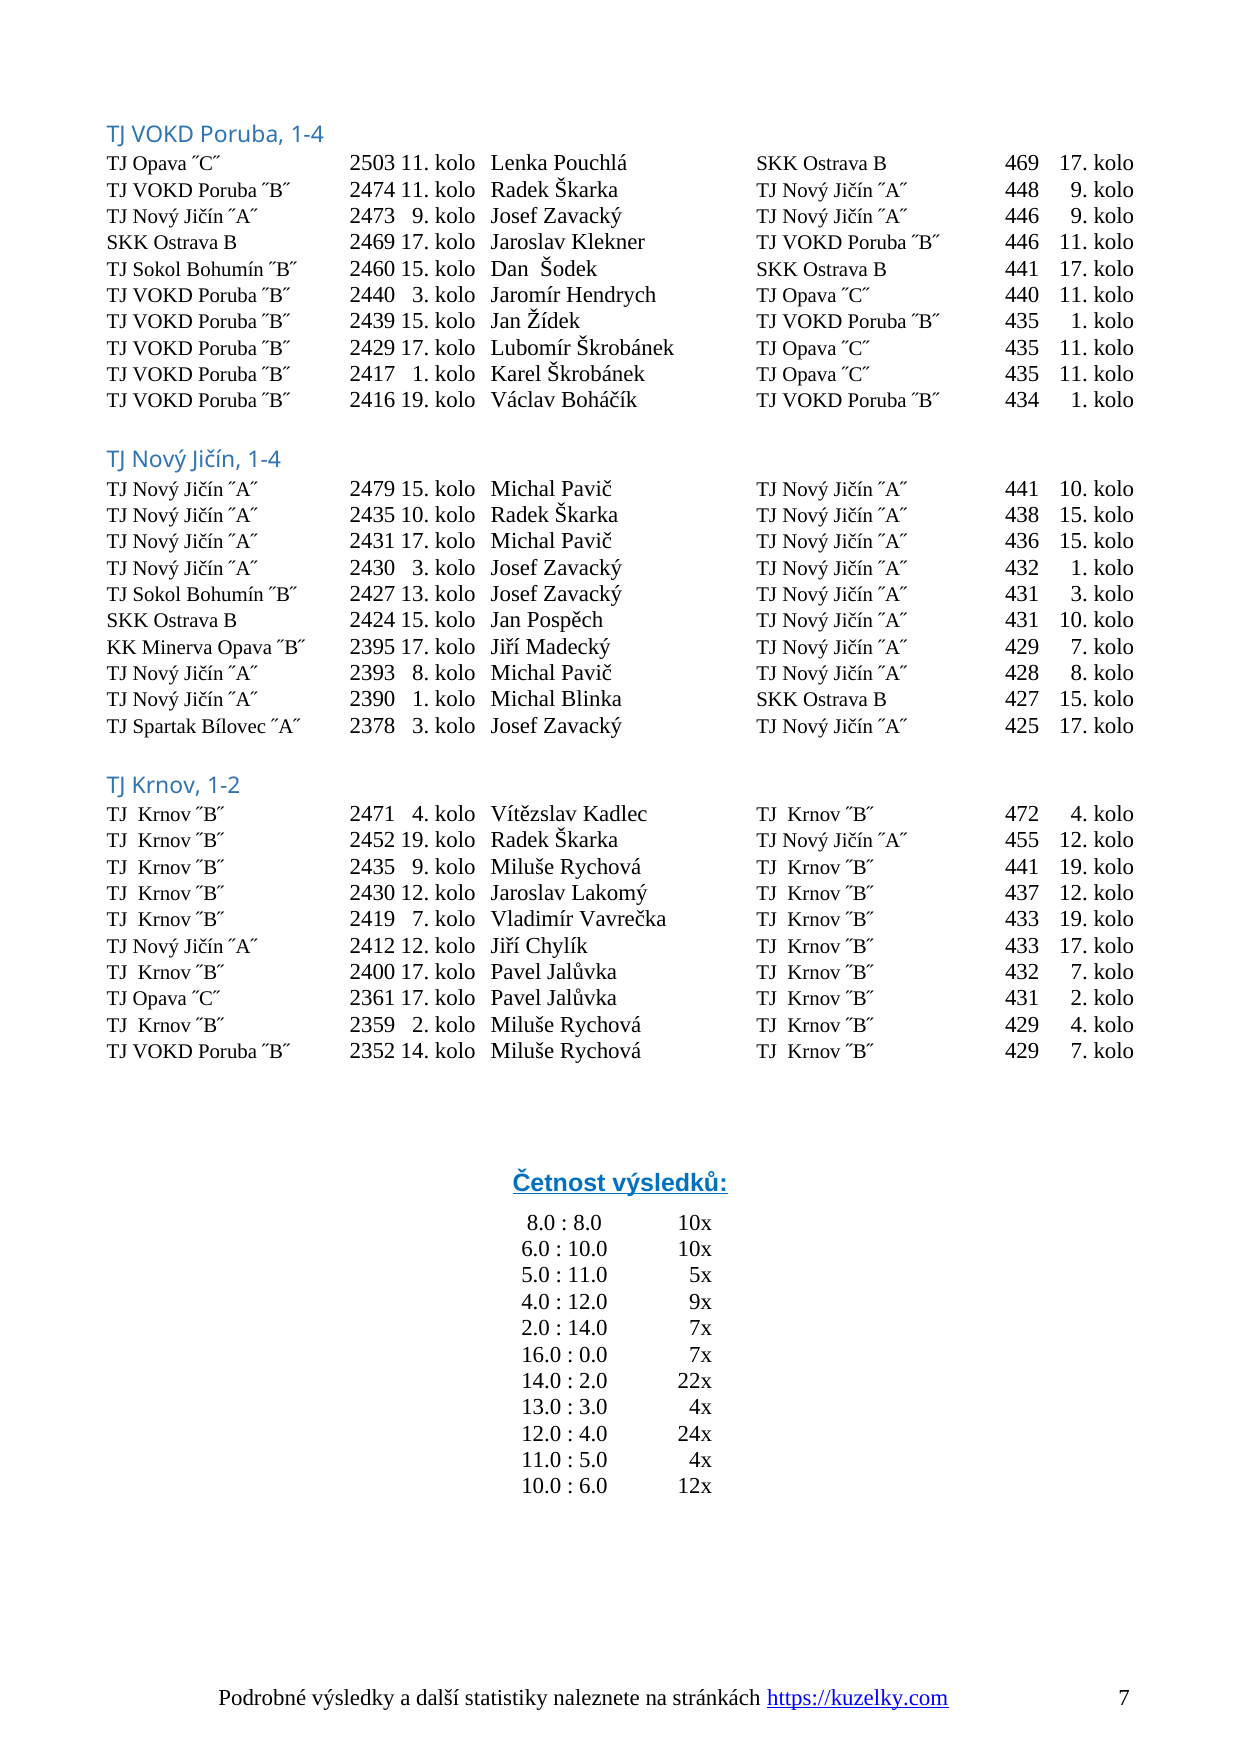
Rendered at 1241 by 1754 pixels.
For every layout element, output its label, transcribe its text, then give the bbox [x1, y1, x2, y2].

subtitle TJ Krnov, 1-2 [106, 769, 1134, 800]
text 5.0 : 11.0 5x [106, 1262, 1134, 1288]
text TJ Krnov ˝B˝ 2471 4. kolo Vítězslav Kadlec TJ Krnov ˝B˝ 472 4. kolo [106, 800, 1134, 826]
text 11.0 : 5.0 4x [106, 1446, 1134, 1472]
text TJ Spartak Bílovec ˝A˝ 2378 3. kolo Josef Zavacký TJ Nový Jičín ˝A˝ 425 17. kolo [106, 712, 1134, 738]
text TJ VOKD Poruba ˝B˝ 2352 14. kolo Miluše Rychová TJ Krnov ˝B˝ 429 7. kolo [106, 1037, 1134, 1063]
text TJ Nový Jičín ˝A˝ 2479 15. kolo Michal Pavič TJ Nový Jičín ˝A˝ 441 10. kolo [106, 475, 1134, 501]
text TJ VOKD Poruba ˝B˝ 2416 19. kolo Václav Boháčík TJ VOKD Poruba ˝B˝ 434 1. kolo [106, 387, 1134, 413]
text KK Minerva Opava ˝B˝ 2395 17. kolo Jiří Madecký TJ Nový Jičín ˝A˝ 429 7. kolo [106, 633, 1134, 659]
text TJ Sokol Bohumín ˝B˝ 2460 15. kolo Dan Šodek SKK Ostrava B 441 17. kolo [106, 255, 1134, 281]
text 6.0 : 10.0 10x [106, 1235, 1134, 1262]
text TJ Nový Jičín ˝A˝ 2431 17. kolo Michal Pavič TJ Nový Jičín ˝A˝ 436 15. kolo [106, 527, 1134, 554]
text TJ Sokol Bohumín ˝B˝ 2427 13. kolo Josef Zavacký TJ Nový Jičín ˝A˝ 431 3. kolo [106, 580, 1134, 606]
subtitle TJ Nový Jičín, 1-4 [106, 443, 1134, 475]
text TJ Nový Jičín ˝A˝ 2473 9. kolo Josef Zavacký TJ Nový Jičín ˝A˝ 446 9. kolo [106, 202, 1134, 228]
text TJ Opava ˝C˝ 2361 17. kolo Pavel Jalůvka TJ Krnov ˝B˝ 431 2. kolo [106, 984, 1134, 1011]
text SKK Ostrava B 2469 17. kolo Jaroslav Klekner TJ VOKD Poruba ˝B˝ 446 11. kolo [106, 228, 1134, 255]
text TJ Krnov ˝B˝ 2419 7. kolo Vladimír Vavrečka TJ Krnov ˝B˝ 433 19. kolo [106, 905, 1134, 932]
text TJ VOKD Poruba ˝B˝ 2440 3. kolo Jaromír Hendrych TJ Opava ˝C˝ 440 11. kolo [106, 281, 1134, 307]
text 4.0 : 12.0 9x [106, 1288, 1134, 1314]
subtitle TJ VOKD Poruba, 1-4 [106, 118, 1134, 149]
text TJ VOKD Poruba ˝B˝ 2429 17. kolo Lubomír Škrobánek TJ Opava ˝C˝ 435 11. kolo [106, 334, 1134, 360]
text TJ VOKD Poruba ˝B˝ 2417 1. kolo Karel Škrobánek TJ Opava ˝C˝ 435 11. kolo [106, 360, 1134, 387]
text 16.0 : 0.0 7x [106, 1341, 1134, 1367]
text TJ VOKD Poruba ˝B˝ 2474 11. kolo Radek Škarka TJ Nový Jičín ˝A˝ 448 9. kolo [106, 176, 1134, 202]
text TJ Nový Jičín ˝A˝ 2390 1. kolo Michal Blinka SKK Ostrava B 427 15. kolo [106, 686, 1134, 712]
text 12.0 : 4.0 24x [106, 1420, 1134, 1446]
text 13.0 : 3.0 4x [106, 1393, 1134, 1420]
text TJ Nový Jičín ˝A˝ 2412 12. kolo Jiří Chylík TJ Krnov ˝B˝ 433 17. kolo [106, 932, 1134, 958]
text SKK Ostrava B 2424 15. kolo Jan Pospěch TJ Nový Jičín ˝A˝ 431 10. kolo [106, 606, 1134, 633]
text TJ Nový Jičín ˝A˝ 2430 3. kolo Josef Zavacký TJ Nový Jičín ˝A˝ 432 1. kolo [106, 554, 1134, 580]
text TJ VOKD Poruba ˝B˝ 2439 15. kolo Jan Žídek TJ VOKD Poruba ˝B˝ 435 1. kolo [106, 307, 1134, 334]
text 10.0 : 6.0 12x [106, 1472, 1134, 1499]
text TJ Nový Jičín ˝A˝ 2435 10. kolo Radek Škarka TJ Nový Jičín ˝A˝ 438 15. kolo [106, 501, 1134, 527]
text TJ Opava ˝C˝ 2503 11. kolo Lenka Pouchlá SKK Ostrava B 469 17. kolo [106, 149, 1134, 176]
text TJ Krnov ˝B˝ 2400 17. kolo Pavel Jalůvka TJ Krnov ˝B˝ 432 7. kolo [106, 958, 1134, 984]
text TJ Krnov ˝B˝ 2430 12. kolo Jaroslav Lakomý TJ Krnov ˝B˝ 437 12. kolo [106, 879, 1134, 905]
text TJ Nový Jičín ˝A˝ 2393 8. kolo Michal Pavič TJ Nový Jičín ˝A˝ 428 8. kolo [106, 659, 1134, 686]
text TJ Krnov ˝B˝ 2359 2. kolo Miluše Rychová TJ Krnov ˝B˝ 429 4. kolo [106, 1011, 1134, 1037]
text 8.0 : 8.0 10x [106, 1209, 1134, 1235]
text Četnost výsledků: [94, 1168, 1145, 1196]
text 2.0 : 14.0 7x [106, 1314, 1134, 1341]
text TJ Krnov ˝B˝ 2435 9. kolo Miluše Rychová TJ Krnov ˝B˝ 441 19. kolo [106, 853, 1134, 879]
text 14.0 : 2.0 22x [106, 1367, 1134, 1393]
text TJ Krnov ˝B˝ 2452 19. kolo Radek Škarka TJ Nový Jičín ˝A˝ 455 12. kolo [106, 826, 1134, 853]
